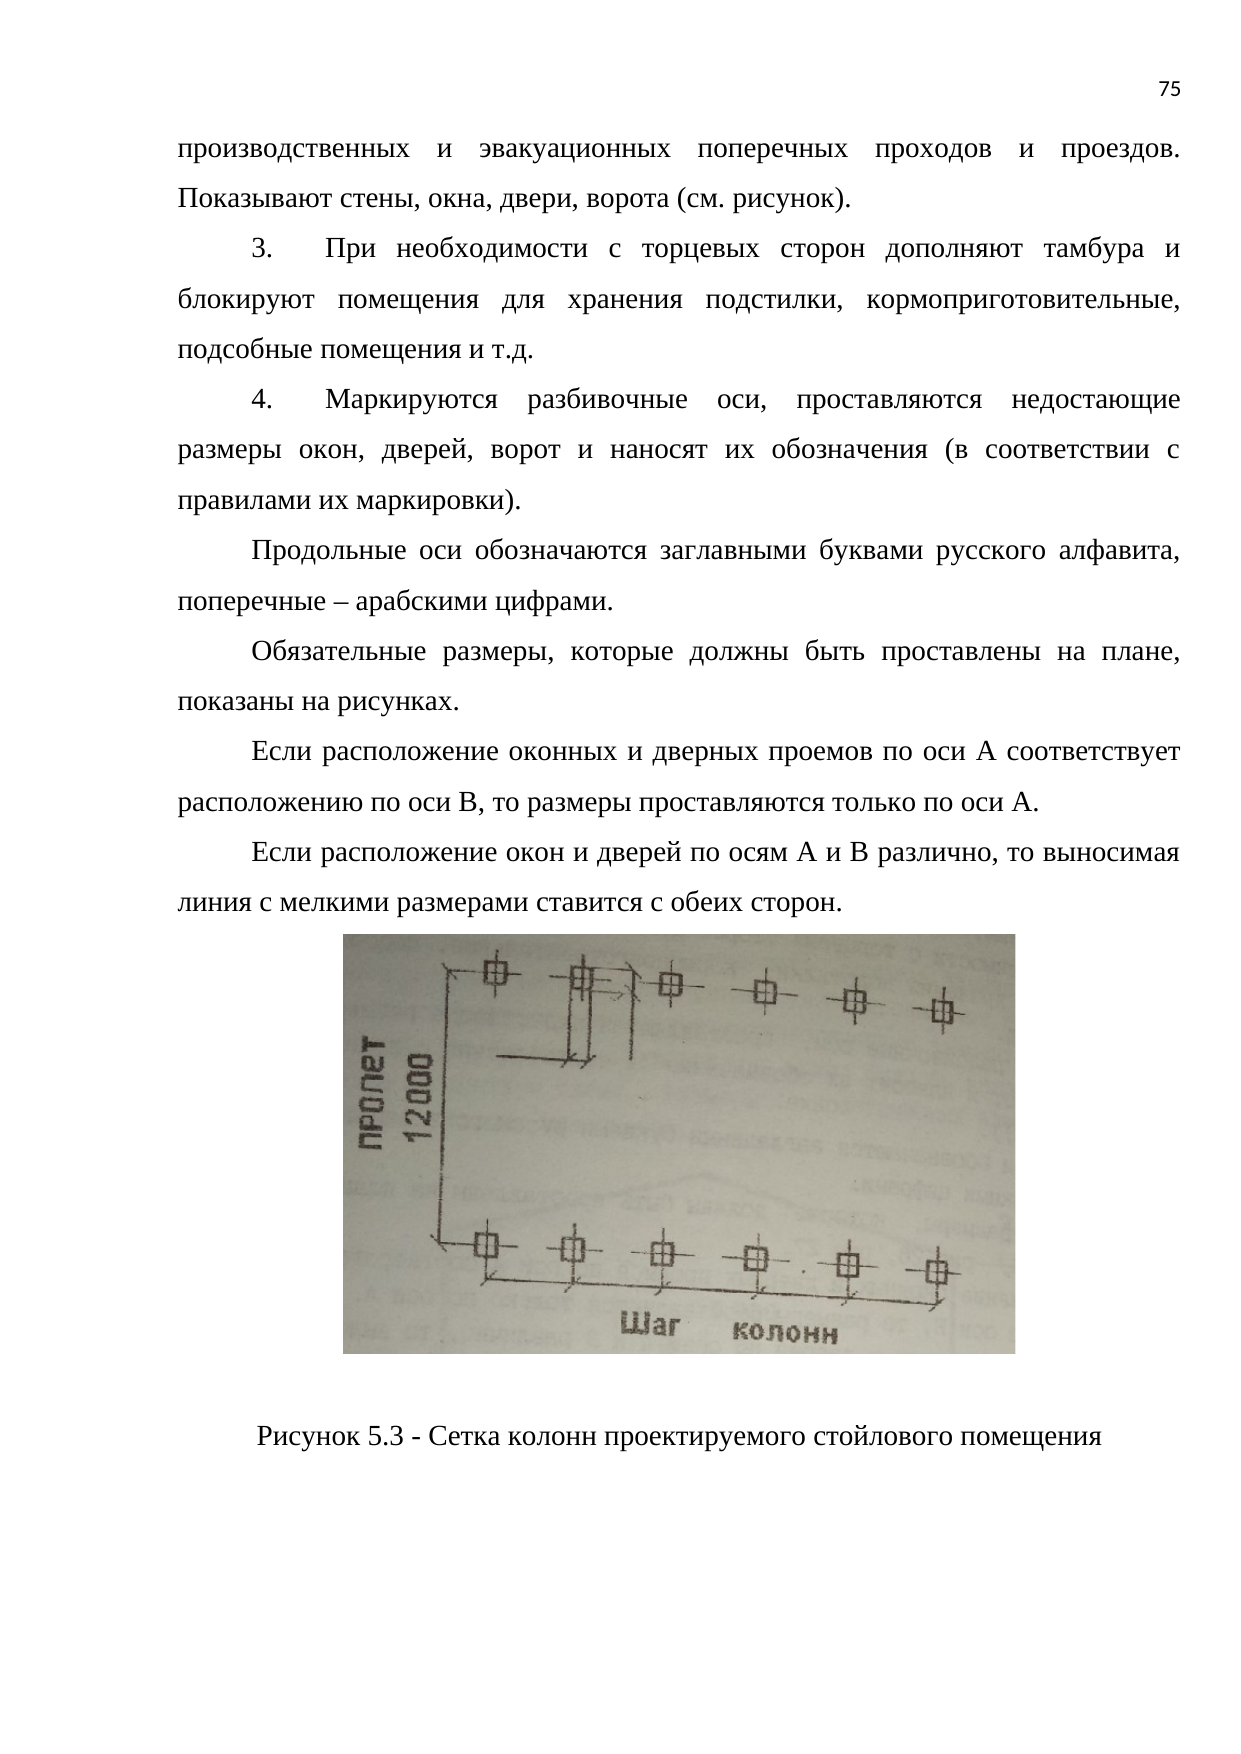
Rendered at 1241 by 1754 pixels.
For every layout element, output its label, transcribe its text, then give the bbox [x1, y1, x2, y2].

text Если расположение окон и дверей по осям А и В различно, то выносимая линия с мелкими размерами ставится с обеих сторон. [177, 834, 1181, 918]
text Если расположение оконных и дверных проемов по оси А соответствует расположению по оси В, то размеры проставляются только по оси А. [177, 733, 1181, 817]
text Продольные оси обозначаются заглавными буквами русского алфавита, поперечные – арабскими цифрами. [177, 532, 1181, 616]
picture [343, 934, 1016, 1354]
list Маркируются разбивочные оси, проставляются недостающие размеры окон, дверей, ворот и наносят их обозначения (в соответствии с правилами их маркировки). [177, 381, 1181, 516]
list При необходимости с торцевых сторон дополняют тамбура и блокируют помещения для хранения подстилки, кормоприготовительные, подсобные помещения и т.д. [177, 230, 1181, 364]
text Рисунок 5.3 - Сетка колонн проектируемого стойлового помещения [177, 1418, 1181, 1451]
text Обязательные размеры, которые должны быть проставлены на плане, показаны на рисунках. [177, 633, 1181, 717]
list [177, 130, 1181, 214]
